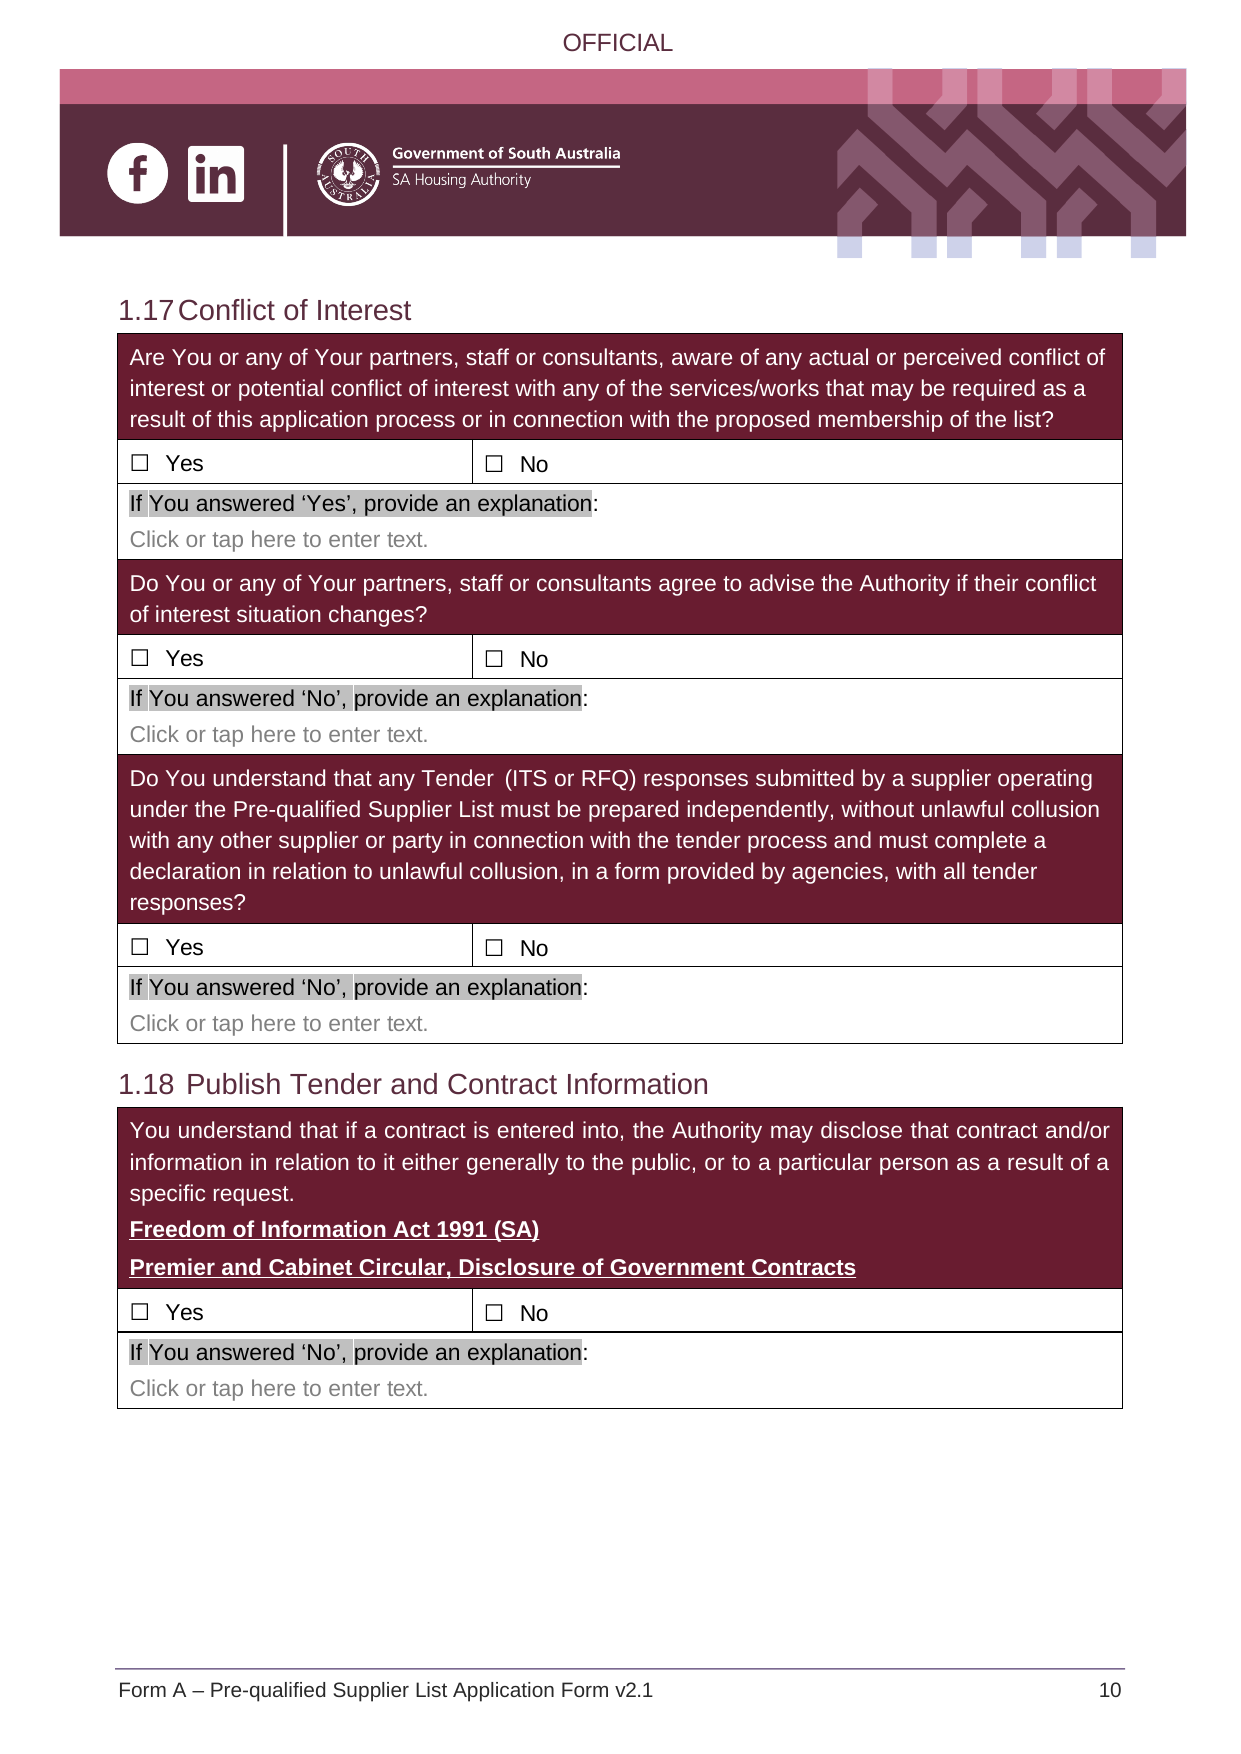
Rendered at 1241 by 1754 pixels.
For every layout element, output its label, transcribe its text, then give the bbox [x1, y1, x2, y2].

table_cell Yes [118, 440, 472, 483]
table_cell Yes [118, 635, 472, 678]
table_cell If You answered ‘No’, provide an explanation: Click or tap here to enter text. [118, 679, 1122, 754]
table_header You understand that if a contract is entered into, the Authority may disclose that contract and/or information in relation to it either generally to the public, or to a particular person as a result of a specific request. Freedom of Information Act 1991 (SA) Premier and Cabinet Circular, Disclosure of Government Contracts [118, 1108, 1122, 1288]
table_cell No [473, 1289, 1122, 1331]
table_cell If You answered ‘No’, provide an explanation: Click or tap here to enter text. [118, 967, 1122, 1043]
table_cell Do You understand that any Tender (ITS or RFQ) responses submitted by a supplier operating under the Pre-qualified Supplier List must be prepared independently, without unlawful collusion with any other supplier or party in connection with the tender process and must complete a declaration in relation to unlawful collusion, in a form provided by agencies, with all tender responses? [118, 755, 1122, 923]
table_cell Yes [118, 924, 472, 966]
table_header Are You or any of Your partners, staff or consultants, aware of any actual or perceived conflict of interest or potential conflict of interest with any of the services/works that may be required as a result of this application process or in connection with the proposed membership of the list? [118, 334, 1122, 439]
table_cell No [473, 440, 1122, 483]
table_cell If You answered ‘Yes’, provide an explanation: Click or tap here to enter text. [118, 484, 1122, 559]
table_cell No [473, 635, 1122, 678]
list Publish Tender and Contract Information [118, 1067, 1148, 1100]
picture [0, 9, 1241, 299]
table_cell Do You or any of Your partners, staff or consultants agree to advise the Authority if their conflict of interest situation changes? [118, 560, 1122, 634]
table_cell No [473, 924, 1122, 966]
table_cell If You answered ‘No’, provide an explanation: Click or tap here to enter text. [118, 1333, 1122, 1408]
table_cell Yes [118, 1289, 472, 1331]
list Conflict of Interest [118, 294, 1148, 326]
